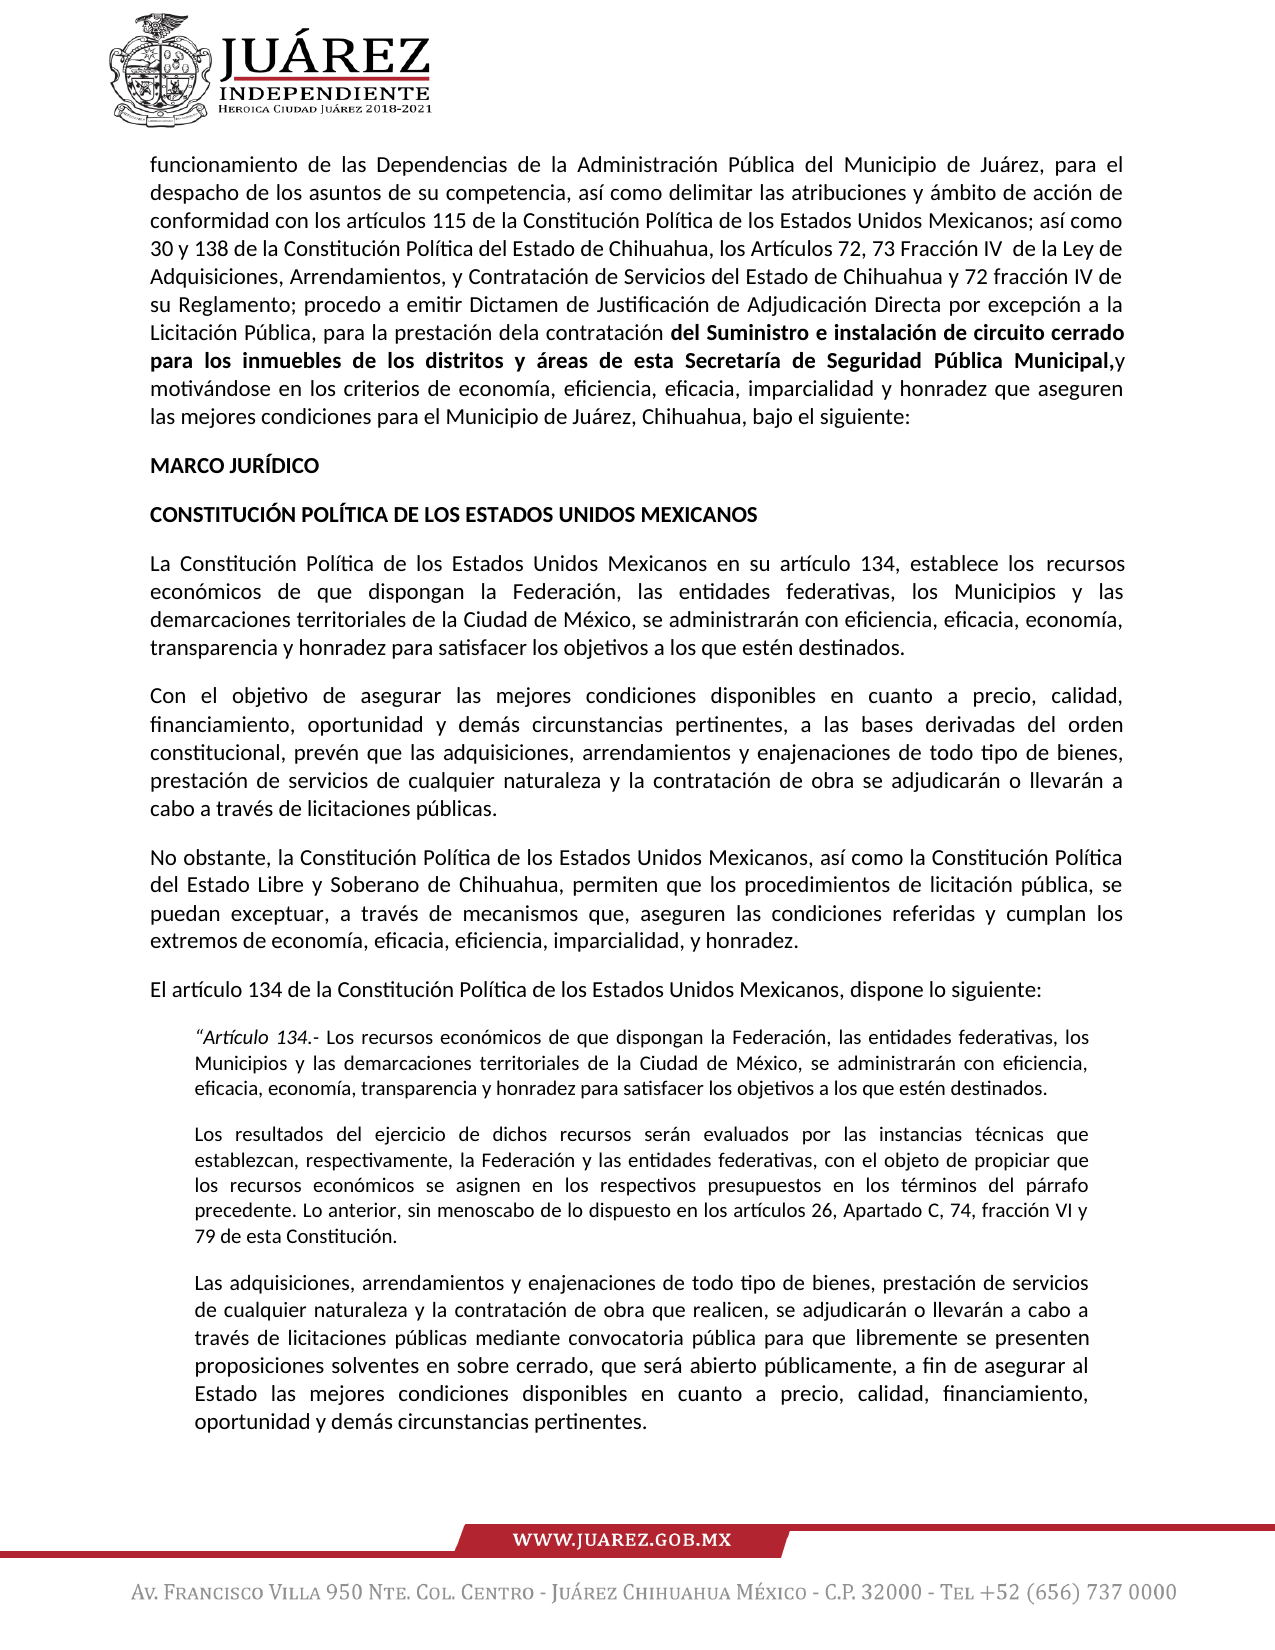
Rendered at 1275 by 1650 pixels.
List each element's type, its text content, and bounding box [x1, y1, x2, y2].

text CONSTITUCIÓN POLÍTICA DE LOS ESTADOS UNIDOS MEXICANOS [150, 500, 1125, 528]
text Con el objetivo de asegurar las mejores condiciones disponibles en cuanto a precio, calidad, financiamiento, oportunidad y demás circunstancias pertinentes, a las bases derivadas del orden constitucional, prevén que las adquisiciones, arrendamientos y enajenaciones de todo tipo de bienes, prestación de servicios de cualquier naturaleza y la contratación de obra se adjudicarán o llevarán a cabo a través de licitaciones públicas. [150, 682, 1125, 822]
text MARCO JURÍDICO [150, 451, 1125, 479]
text El artículo 134 de la Constitución Política de los Estados Unidos Mexicanos, dispone lo siguiente: [150, 976, 1090, 1003]
text “Artículo 134.- Los recursos económicos de que dispongan la Federación, las entidades federativas, los Municipios y las demarcaciones territoriales de la Ciudad de México, se administrarán con eficiencia, eficacia, economía, transparencia y honradez para satisfacer los objetivos a los que estén destinados. [194, 1024, 1090, 1101]
text No obstante, la Constitución Política de los Estados Unidos Mexicanos, así como la Constitución Política del Estado Libre y Soberano de Chihuahua, permiten que los procedimientos de licitación pública, se puedan exceptuar, a través de mecanismos que, aseguren las condiciones referidas y cumplan los extremos de economía, eficacia, eficiencia, imparcialidad, y honradez. [150, 843, 1125, 955]
picture [0, 1503, 1275, 1635]
picture [101, 0, 436, 150]
text Las adquisiciones, arrendamientos y enajenaciones de todo tipo de bienes, prestación de servicios de cualquier naturaleza y la contratación de obra que realicen, se adjudicarán o llevarán a cabo a través de licitaciones públicas mediante convocatoria pública para que libremente se presenten proposiciones solventes en sobre cerrado, que será abierto públicamente, a fin de asegurar al Estado las mejores condiciones disponibles en cuanto a precio, calidad, financiamiento, oportunidad y demás circunstancias pertinentes. [194, 1269, 1090, 1435]
text Los resultados del ejercicio de dichos recursos serán evaluados por las instancias técnicas que establezcan, respectivamente, la Federación y las entidades federativas, con el objeto de propiciar que los recursos económicos se asignen en los respectivos presupuestos en los términos del párrafo precedente. Lo anterior, sin menoscabo de lo dispuesto en los artículos 26, Apartado C, 74, fracción VI y 79 de esta Constitución. [194, 1121, 1090, 1248]
text La Constitución Política de los Estados Unidos Mexicanos en su artículo 134, establece los recursos económicos de que dispongan la Federación, las entidades federativas, los Municipios y las demarcaciones territoriales de la Ciudad de México, se administrarán con eficiencia, eficacia, economía, transparencia y honradez para satisfacer los objetivos a los que estén destinados. [150, 549, 1125, 661]
